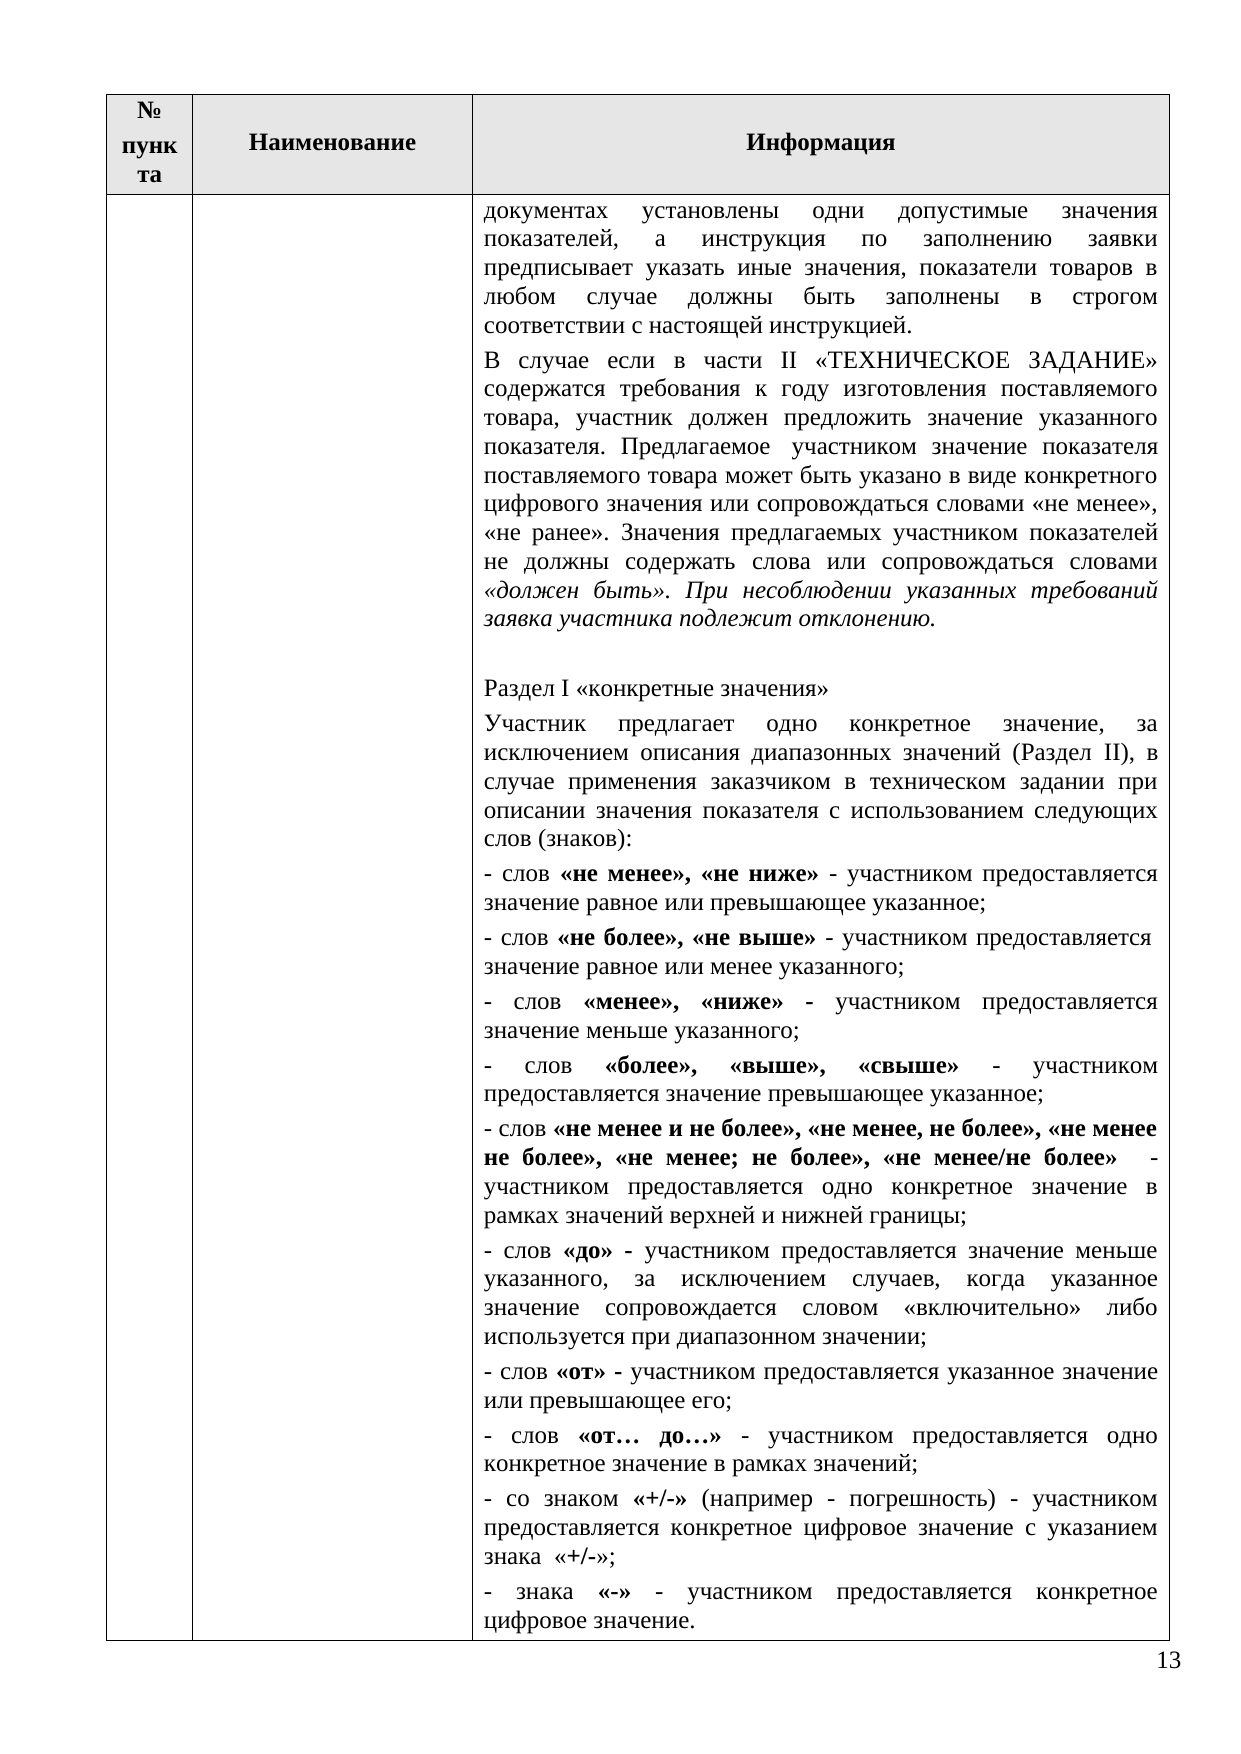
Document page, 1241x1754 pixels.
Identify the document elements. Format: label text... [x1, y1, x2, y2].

table_header Наименование [193, 95, 472, 194]
table_header Информация [473, 95, 1169, 194]
table_header № пункта [107, 95, 192, 194]
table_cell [193, 195, 472, 1640]
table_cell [473, 195, 1169, 1640]
table_cell [107, 195, 192, 1640]
